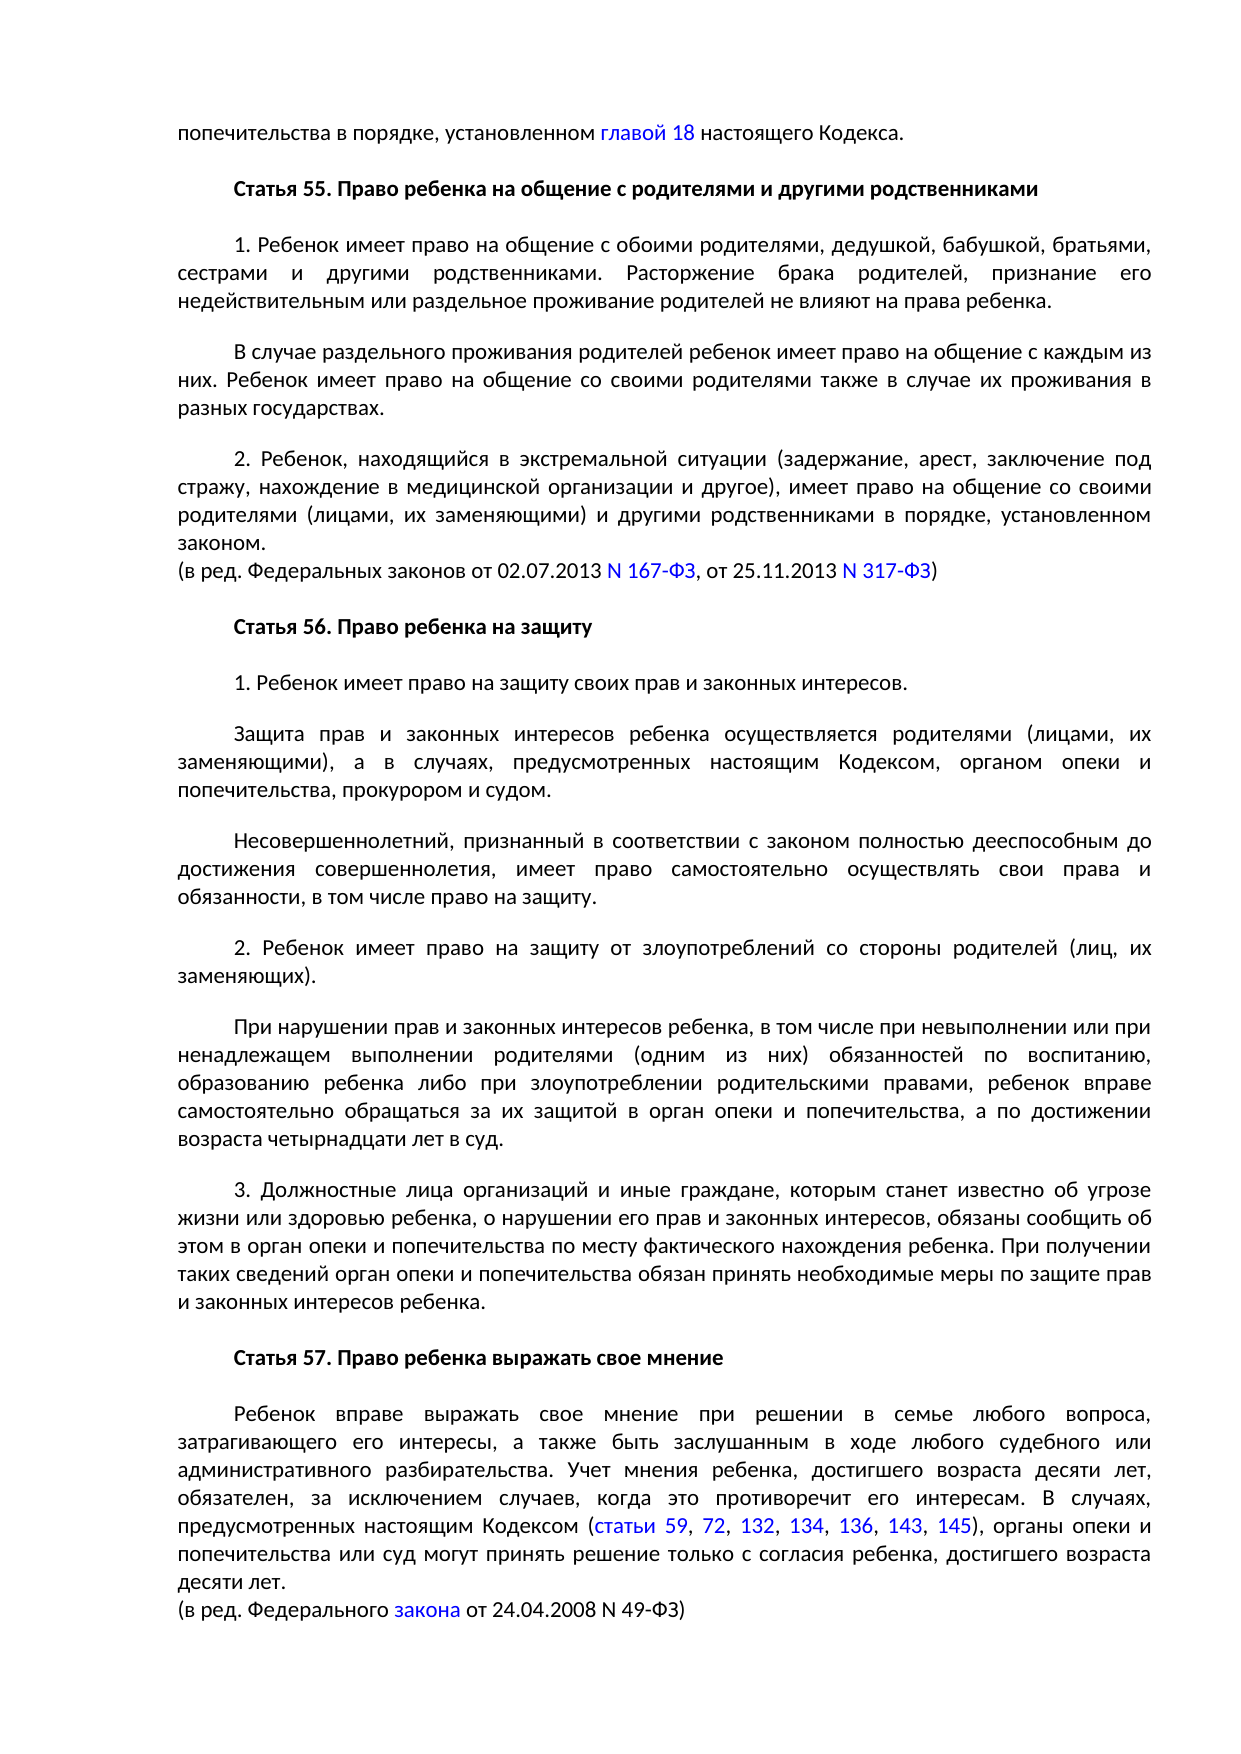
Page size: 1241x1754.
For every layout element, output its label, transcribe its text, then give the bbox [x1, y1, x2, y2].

text Ребенок вправе выражать свое мнение при решении в семье любого вопроса, затрагивающего его интересы, а также быть заслушанным в ходе любого судебного или административного разбирательства. Учет мнения ребенка, достигшего возраста десяти лет, обязателен, за исключением случаев, когда это противоречит его интересам. В случаях, предусмотренных настоящим Кодексом (статьи 59, 72, 132, 134, 136, 143, 145), органы опеки и попечительства или суд могут принять решение только с согласия ребенка, достигшего возраста десяти лет. [177, 1399, 1152, 1596]
text При нарушении прав и законных интересов ребенка, в том числе при невыполнении или при ненадлежащем выполнении родителями (одним из них) обязанностей по воспитанию, образованию ребенка либо при злоупотреблении родительскими правами, ребенок вправе самостоятельно обращаться за их защитой в орган опеки и попечительства, а по достижении возраста четырнадцати лет в суд. [177, 1012, 1152, 1152]
title Статья 55. Право ребенка на общение с родителями и другими родственниками [177, 174, 1152, 202]
text В случае раздельного проживания родителей ребенок имеет право на общение с каждым из них. Ребенок имеет право на общение со своими родителями также в случае их проживания в разных государствах. [177, 337, 1152, 421]
text 2. Ребенок имеет право на защиту от злоупотреблений со стороны родителей (лиц, их заменяющих). [177, 933, 1152, 989]
text 1. Ребенок имеет право на защиту своих прав и законных интересов. [177, 668, 1152, 696]
text 2. Ребенок, находящийся в экстремальной ситуации (задержание, арест, заключение под стражу, нахождение в медицинской организации и другое), имеет право на общение со своими родителями (лицами, их заменяющими) и другими родственниками в порядке, установленном законом. [177, 444, 1152, 556]
title Статья 56. Право ребенка на защиту [177, 612, 1152, 640]
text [177, 118, 1152, 146]
text (в ред. Федерального закона от 24.04.2008 N 49-ФЗ) [177, 1596, 1152, 1623]
text Несовершеннолетний, признанный в соответствии с законом полностью дееспособным до достижения совершеннолетия, имеет право самостоятельно осуществлять свои права и обязанности, в том числе право на защиту. [177, 826, 1152, 910]
text 3. Должностные лица организаций и иные граждане, которым станет известно об угрозе жизни или здоровью ребенка, о нарушении его прав и законных интересов, обязаны сообщить об этом в орган опеки и попечительства по месту фактического нахождения ребенка. При получении таких сведений орган опеки и попечительства обязан принять необходимые меры по защите прав и законных интересов ребенка. [177, 1175, 1152, 1315]
title Статья 57. Право ребенка выражать свое мнение [177, 1343, 1152, 1371]
text (в ред. Федеральных законов от 02.07.2013 N 167-ФЗ, от 25.11.2013 N 317-ФЗ) [177, 556, 1152, 584]
text 1. Ребенок имеет право на общение с обоими родителями, дедушкой, бабушкой, братьями, сестрами и другими родственниками. Расторжение брака родителей, признание его недействительным или раздельное проживание родителей не влияют на права ребенка. [177, 230, 1152, 314]
text Защита прав и законных интересов ребенка осуществляется родителями (лицами, их заменяющими), а в случаях, предусмотренных настоящим Кодексом, органом опеки и попечительства, прокурором и судом. [177, 719, 1152, 803]
